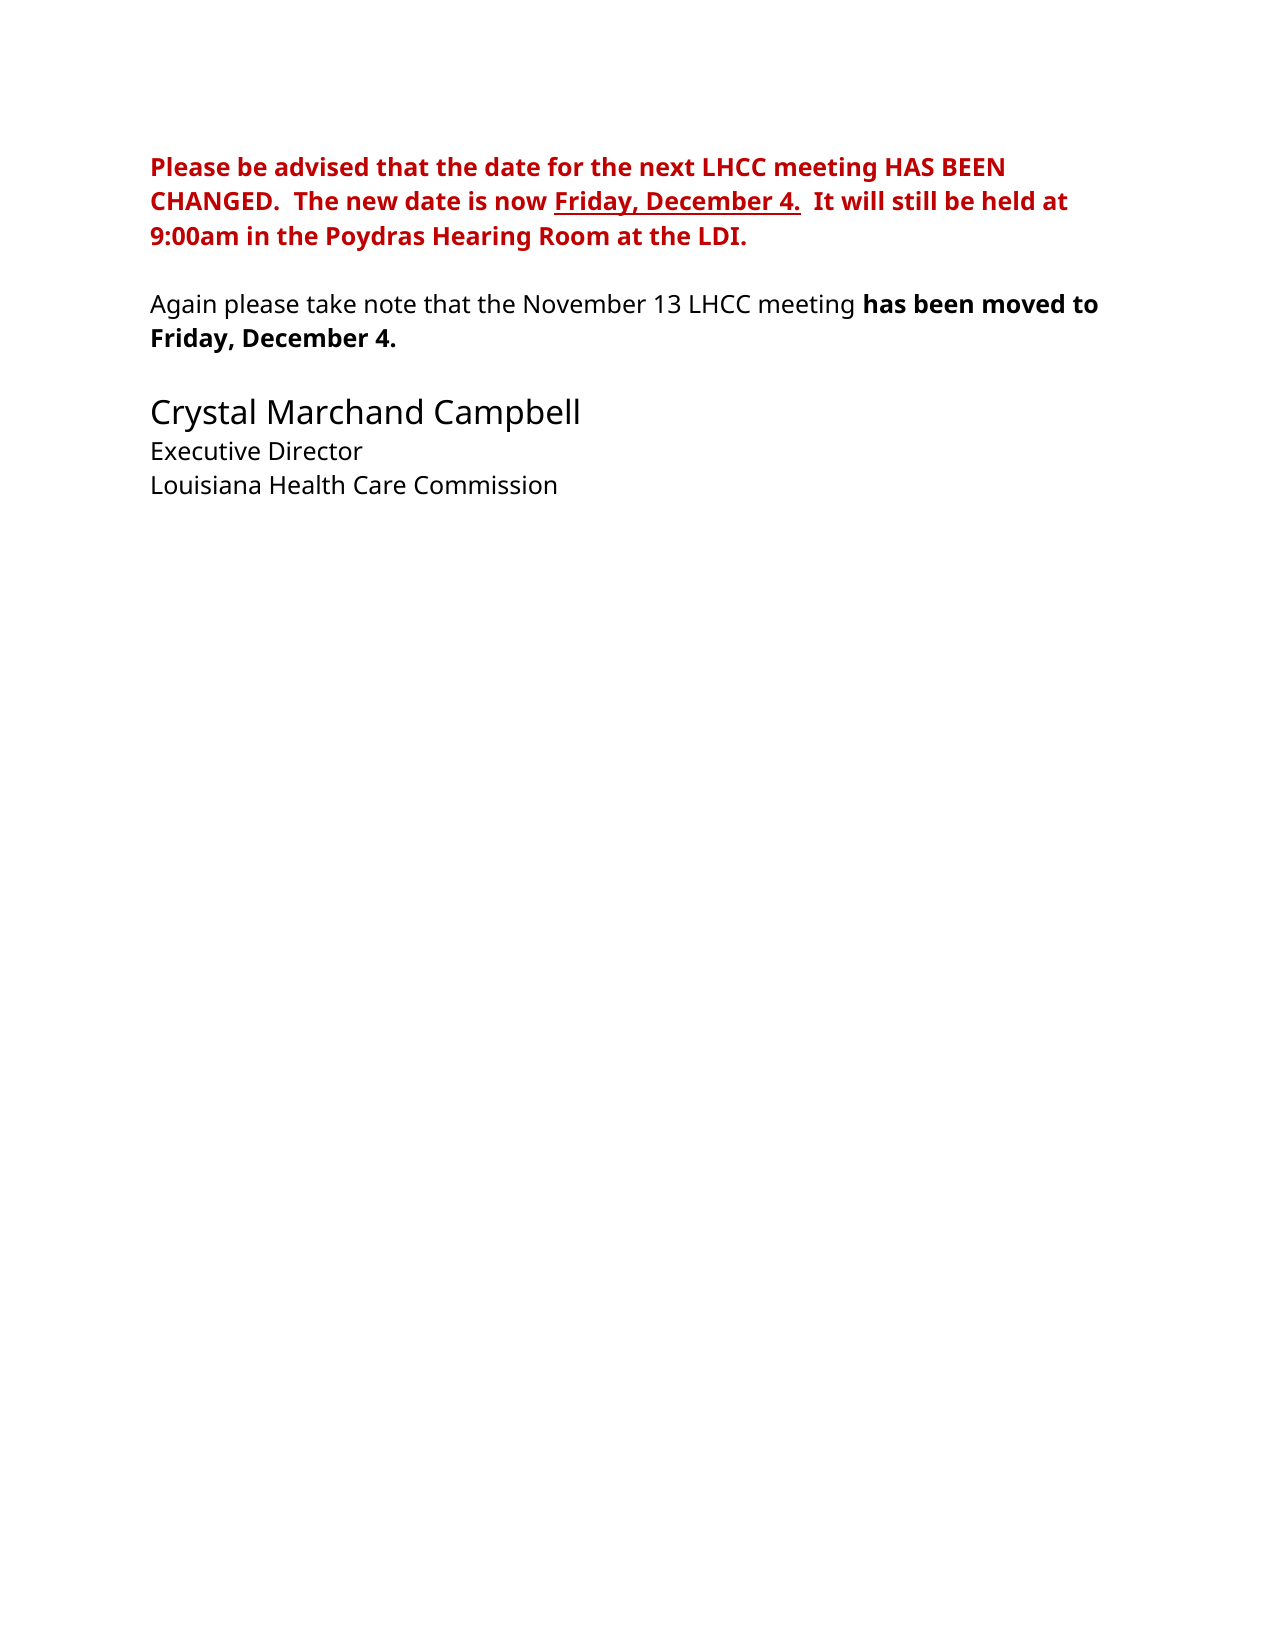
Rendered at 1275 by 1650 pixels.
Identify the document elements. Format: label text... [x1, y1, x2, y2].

text Louisiana Health Care Commission [150, 468, 1125, 502]
text Crystal Marchand Campbell [150, 388, 1125, 434]
text Please be advised that the date for the next LHCC meeting HAS BEEN CHANGED. The new date is now Friday, December 4. It will still be held at 9:00am in the Poydras Hearing Room at the LDI. [150, 150, 1125, 252]
text Executive Director [150, 434, 1125, 468]
text Again please take note that the November 13 LHCC meeting has been moved to Friday, December 4. [150, 286, 1125, 354]
